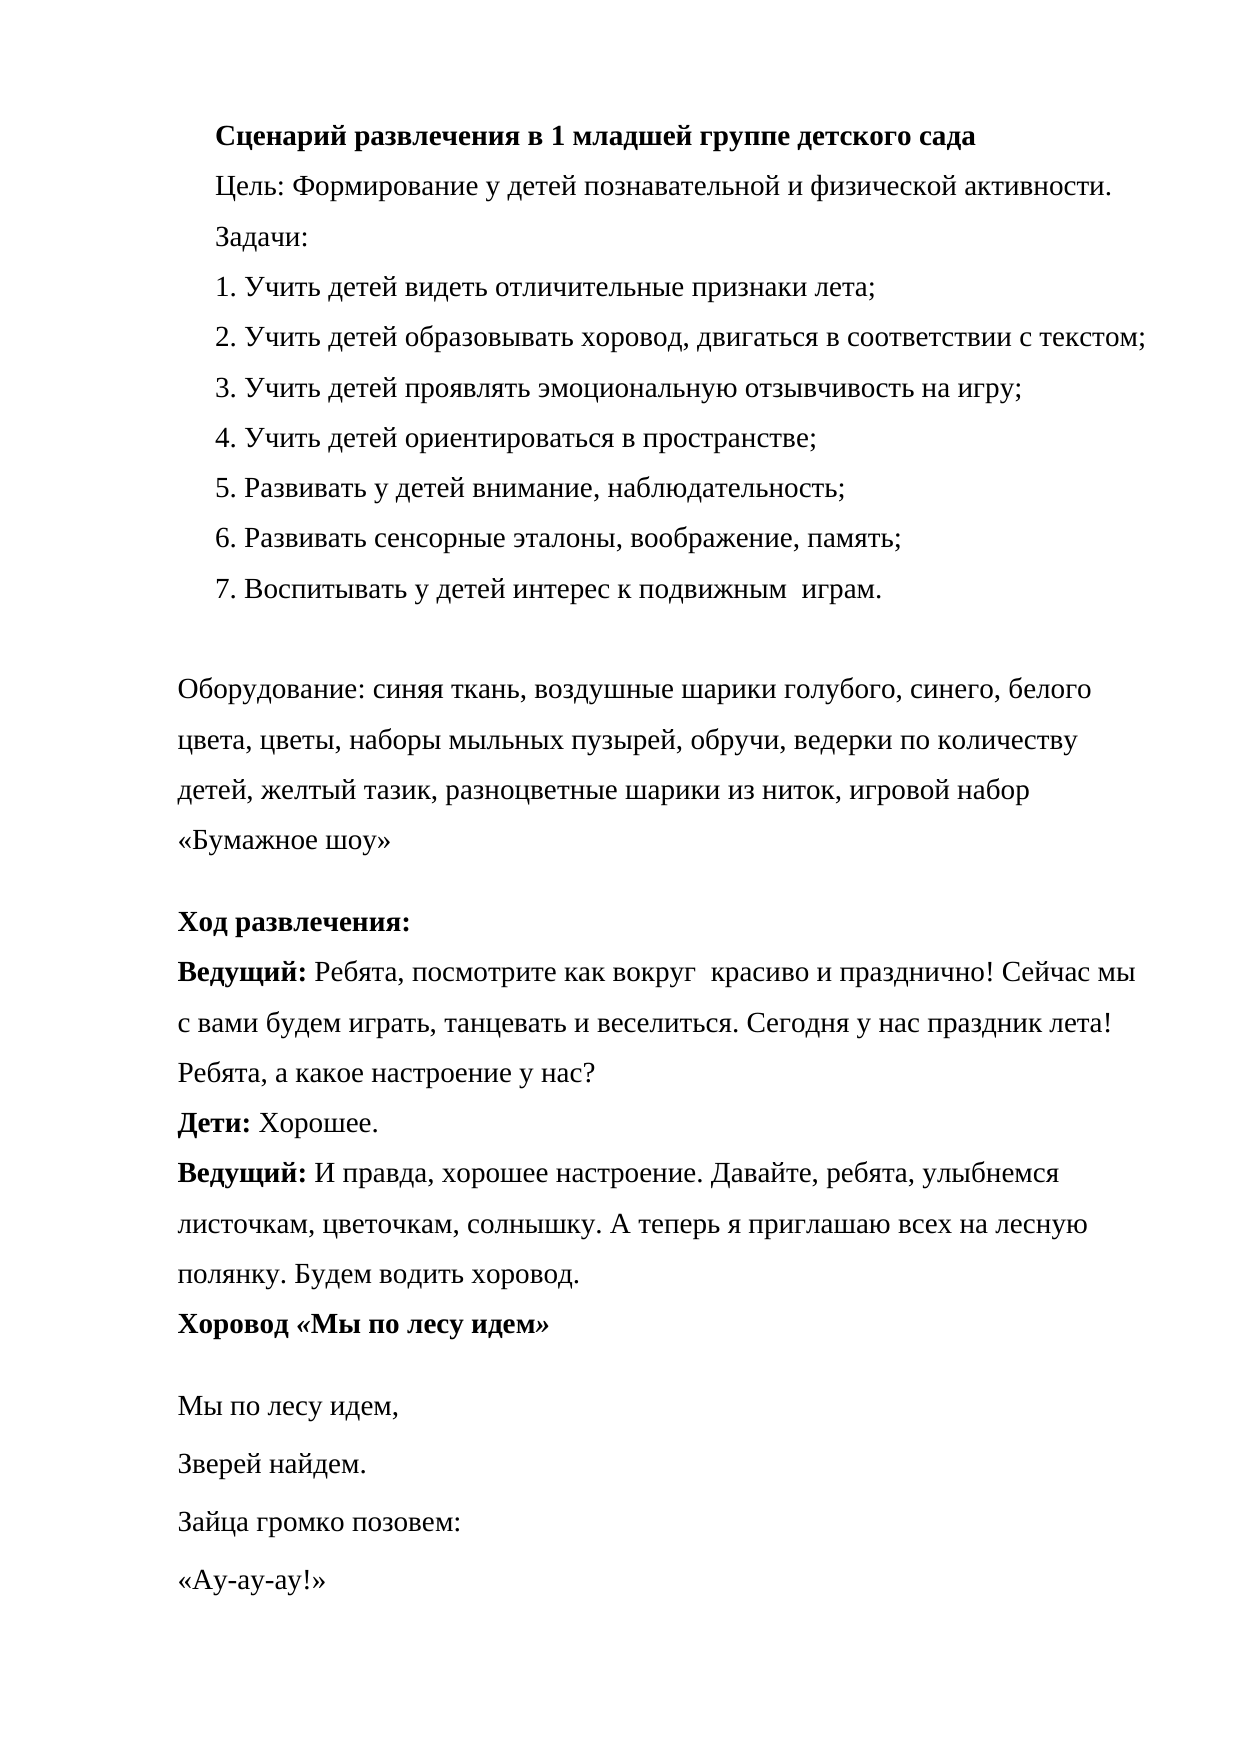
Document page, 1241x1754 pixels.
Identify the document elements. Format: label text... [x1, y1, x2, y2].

text Оборудование: синяя ткань, воздушные шарики голубого, синего, белого цвета, цветы, наборы мыльных пузырей, обручи, ведерки по количеству детей, желтый тазик, разноцветные шарики из ниток, игровой набор «Бумажное шоу» [177, 672, 1152, 856]
text 5. Развивать у детей внимание, наблюдательность; [177, 470, 1152, 504]
text 7. Воспитывать у детей интерес к подвижным играм. [177, 571, 1152, 604]
text Цель: Формирование у детей познавательной и физической активности. [177, 168, 1152, 202]
text Зверей найдем. [177, 1446, 1152, 1480]
text 4. Учить детей ориентироваться в пространстве; [177, 420, 1152, 453]
subtitle Ход развлечения: Ведущий: Ребята, посмотрите как вокруг красиво и празднично! Сейчас мы с вами будем играть, танцевать и веселиться. Сегодня у нас праздник лета! Ребята, а какое настроение у нас? Дети: Хорошее. Ведущий: И правда, хорошее настроение. Давайте, ребята, улыбнемся листочкам, цветочкам, солнышку. А теперь я приглашаю всех на лесную полянку. Будем водить хоровод. Хоровод «Мы по лесу идем» [177, 904, 1152, 1340]
text 3. Учить детей проявлять эмоциональную отзывчивость на игру; [177, 370, 1152, 403]
text Зайца громко позовем: [177, 1504, 1152, 1538]
text «Ау-ау-ау!» [177, 1562, 1152, 1596]
text Сценарий развлечения в 1 младшей группе детского сада [177, 118, 1152, 152]
text 6. Развивать сенсорные эталоны, воображение, память; [177, 521, 1152, 554]
text 2. Учить детей образовывать хоровод, двигаться в соответствии с текстом; [177, 319, 1152, 353]
text Мы по лесу идем, [177, 1388, 1152, 1422]
text Задачи: [177, 219, 1152, 252]
text 1. Учить детей видеть отличительные признаки лета; [177, 269, 1152, 303]
